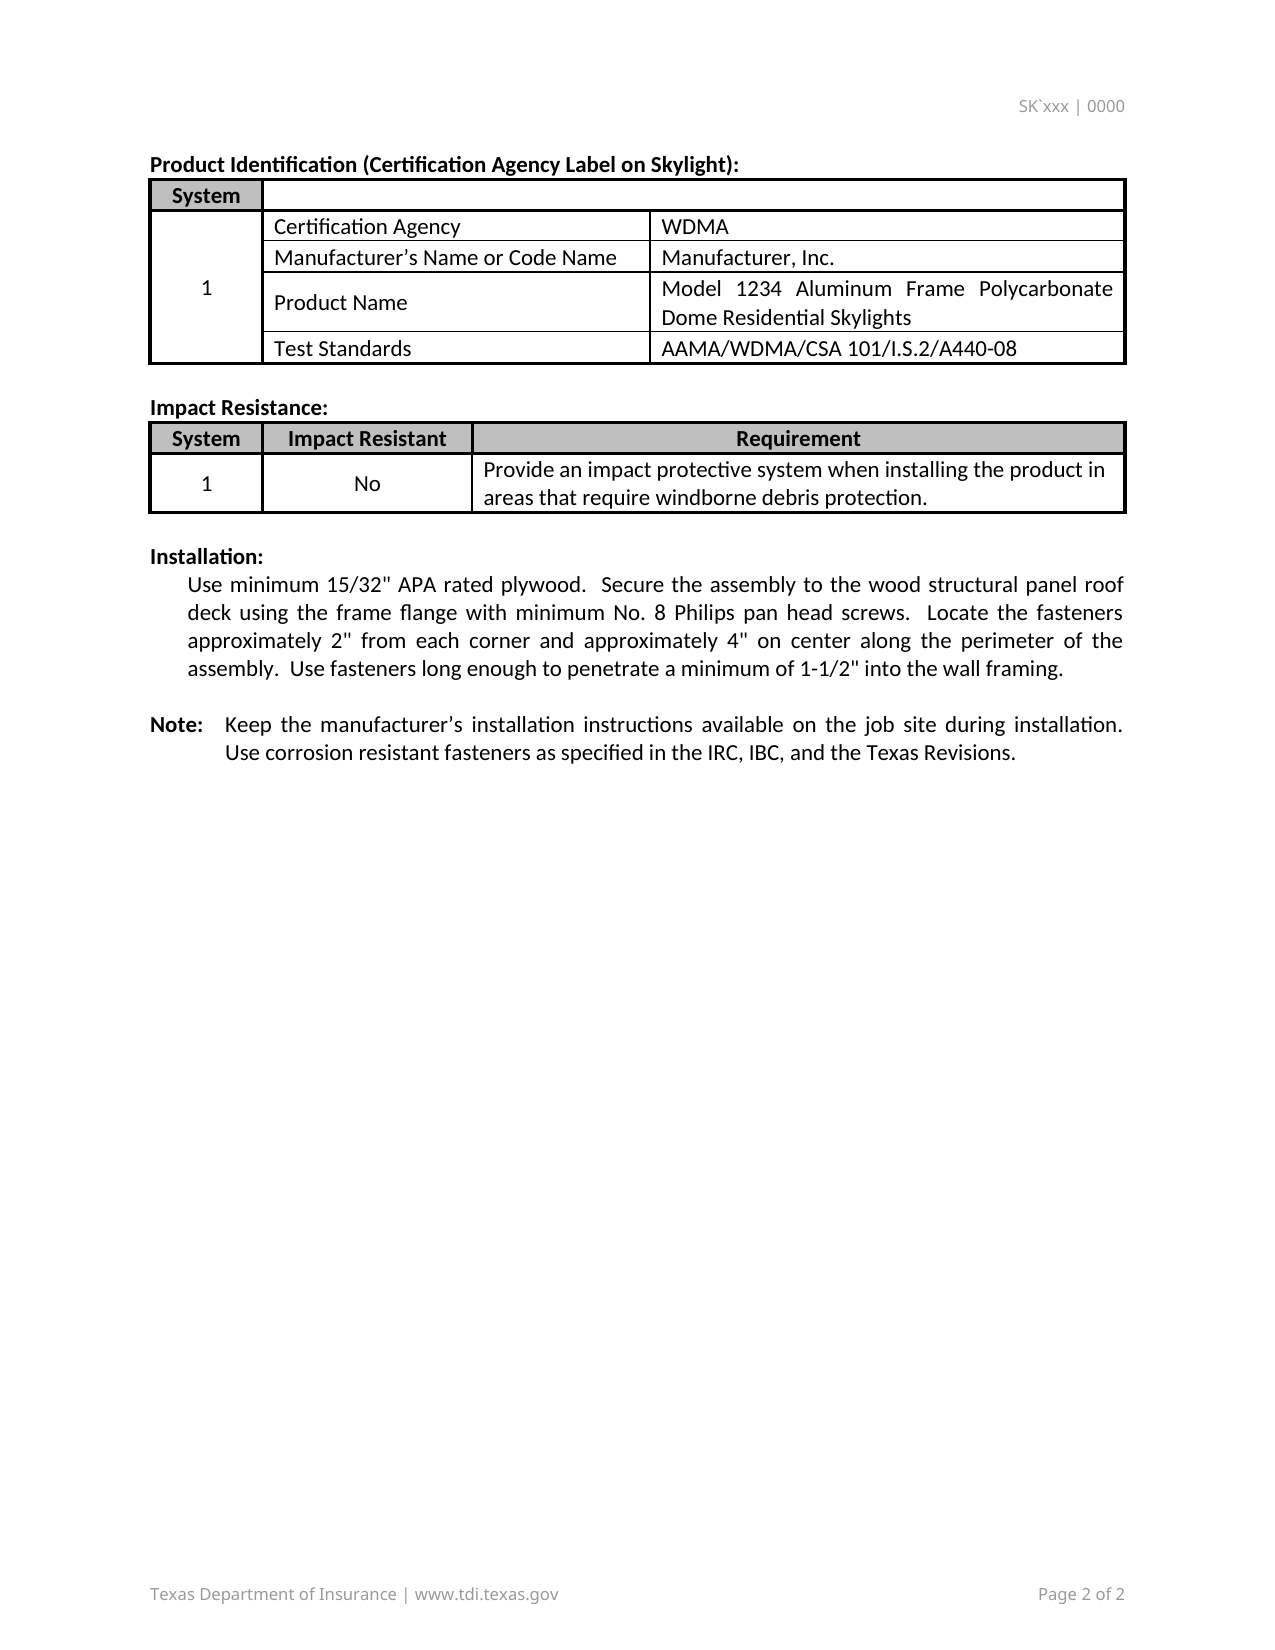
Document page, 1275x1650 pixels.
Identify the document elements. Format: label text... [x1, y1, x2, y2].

table_cell AAMA/WDMA/CSA 101/I.S.2/A440-08 [651, 332, 1123, 362]
table_cell Manufacturer’s Name or Code Name [264, 241, 649, 271]
table_header Impact Resistant [264, 424, 471, 452]
table_cell Product Name [264, 273, 649, 331]
table_cell WDMA [651, 212, 1123, 240]
table_cell 1 [152, 455, 261, 511]
table_cell Manufacturer, Inc. [651, 241, 1123, 271]
table_cell 1 [152, 212, 261, 362]
text Note: Keep the manufacturer’s installation instructions available on the job site during installation. Use corrosion resistant fasteners as specified in the IRC, IBC, and the Texas Revisions. [150, 711, 1125, 767]
table_cell Test Standards [264, 332, 649, 362]
table_cell No [264, 455, 471, 511]
table_header System [152, 181, 261, 209]
table_header System [152, 424, 261, 452]
table_header [264, 181, 1123, 209]
table_header Requirement [474, 424, 1123, 452]
text Use minimum 15/32" APA rated plywood. Secure the assembly to the wood structural panel roof deck using the frame flange with minimum No. 8 Philips pan head screws. Locate the fasteners approximately 2" from each corner and approximately 4" on center along the perimeter of the assembly. Use fasteners long enough to penetrate a minimum of 1-1/2" into the wall framing. [187, 570, 1125, 682]
table_cell Model 1234 Aluminum Frame Polycarbonate Dome Residential Skylights [651, 273, 1123, 331]
text Impact Resistance: [150, 393, 1125, 421]
text Product Identification (Certification Agency Label on Skylight): [150, 150, 1125, 178]
table_cell Certification Agency [264, 212, 649, 240]
table_cell Provide an impact protective system when installing the product in areas that require windborne debris protection. [473, 455, 1123, 511]
text Installation: [150, 542, 1125, 570]
